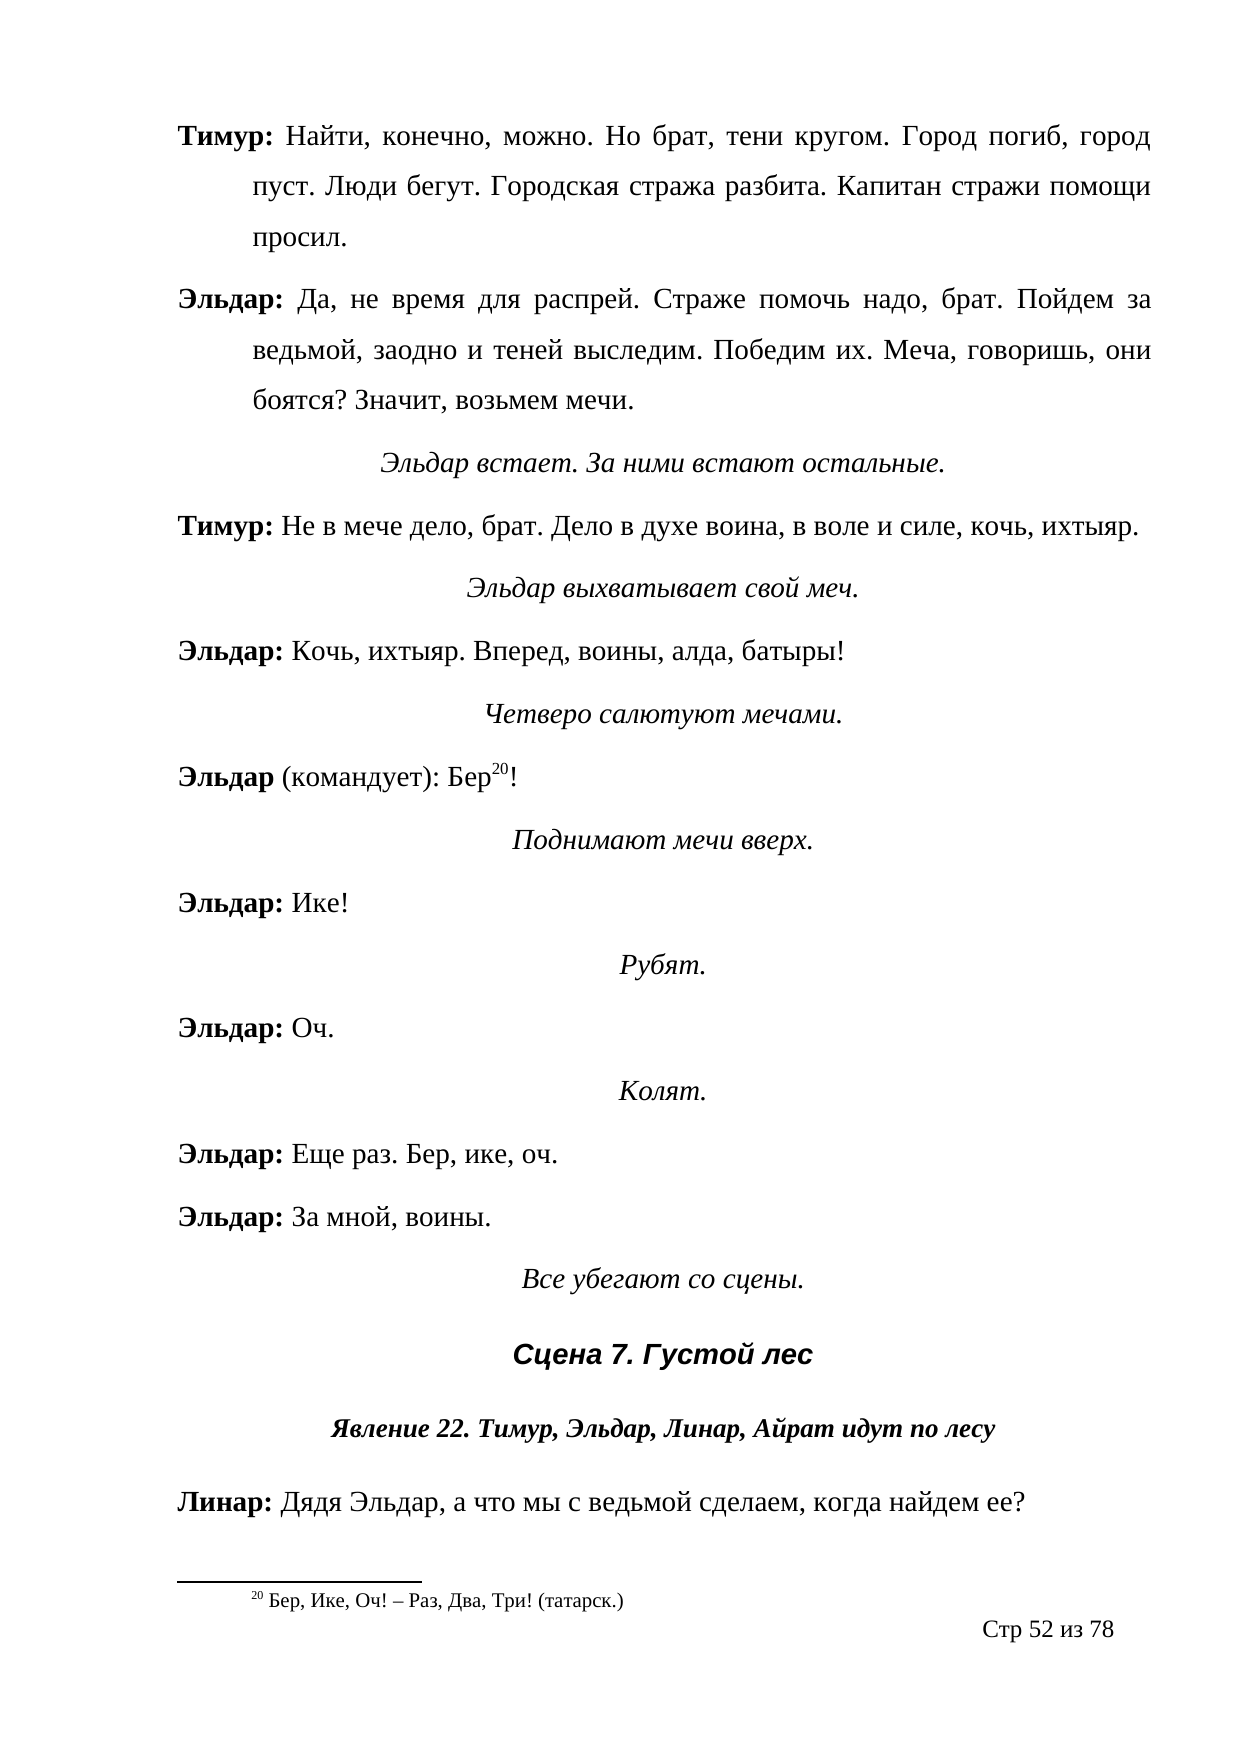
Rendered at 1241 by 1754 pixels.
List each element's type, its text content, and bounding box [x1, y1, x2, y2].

text Поднимают мечи вверх. [177, 822, 1152, 855]
subtitle Явление 22. Тимур, Эльдар, Линар, Айрат идут по лесу [177, 1412, 1152, 1443]
text Эльдар: Кочь, ихтыяр. Вперед, воины, алда, батыры! [177, 633, 1152, 667]
text Эльдар: Да, не время для распрей. Страже помочь надо, брат. Пойдем за ведьмой, заодно и теней выследим. Победим их. Меча, говоришь, они боятся? Значит, возьмем мечи. [177, 282, 1152, 416]
text Эльдар: За мной, воины. [177, 1199, 1152, 1232]
text Линар: Дядя Эльдар, а что мы с ведьмой сделаем, когда найдем ее? [177, 1484, 1152, 1517]
text Тимур: Найти, конечно, можно. Но брат, тени кругом. Город погиб, город пуст. Люди бегут. Городская стража разбита. Капитан стражи помощи просил. [177, 118, 1152, 252]
text Тимур: Не в мече дело, брат. Дело в духе воина, в воле и силе, кочь, ихтыяр. [177, 508, 1152, 541]
text Колят. [177, 1073, 1152, 1107]
text Эльдар: Ике! [177, 885, 1152, 918]
text Все убегают со сцены. [177, 1262, 1152, 1295]
text Эльдар встает. За ними встают остальные. [177, 445, 1152, 478]
text Эльдар: Еще раз. Бер, ике, оч. [177, 1136, 1152, 1169]
text Эльдар выхватывает свой меч. [177, 571, 1152, 604]
text Рубят. [177, 947, 1152, 981]
subtitle Сцена 7. Густой лес [177, 1337, 1152, 1370]
text Эльдар: Оч. [177, 1010, 1152, 1044]
text Эльдар (командует): Бер! [177, 759, 1152, 793]
text Четверо салютуют мечами. [177, 696, 1152, 730]
